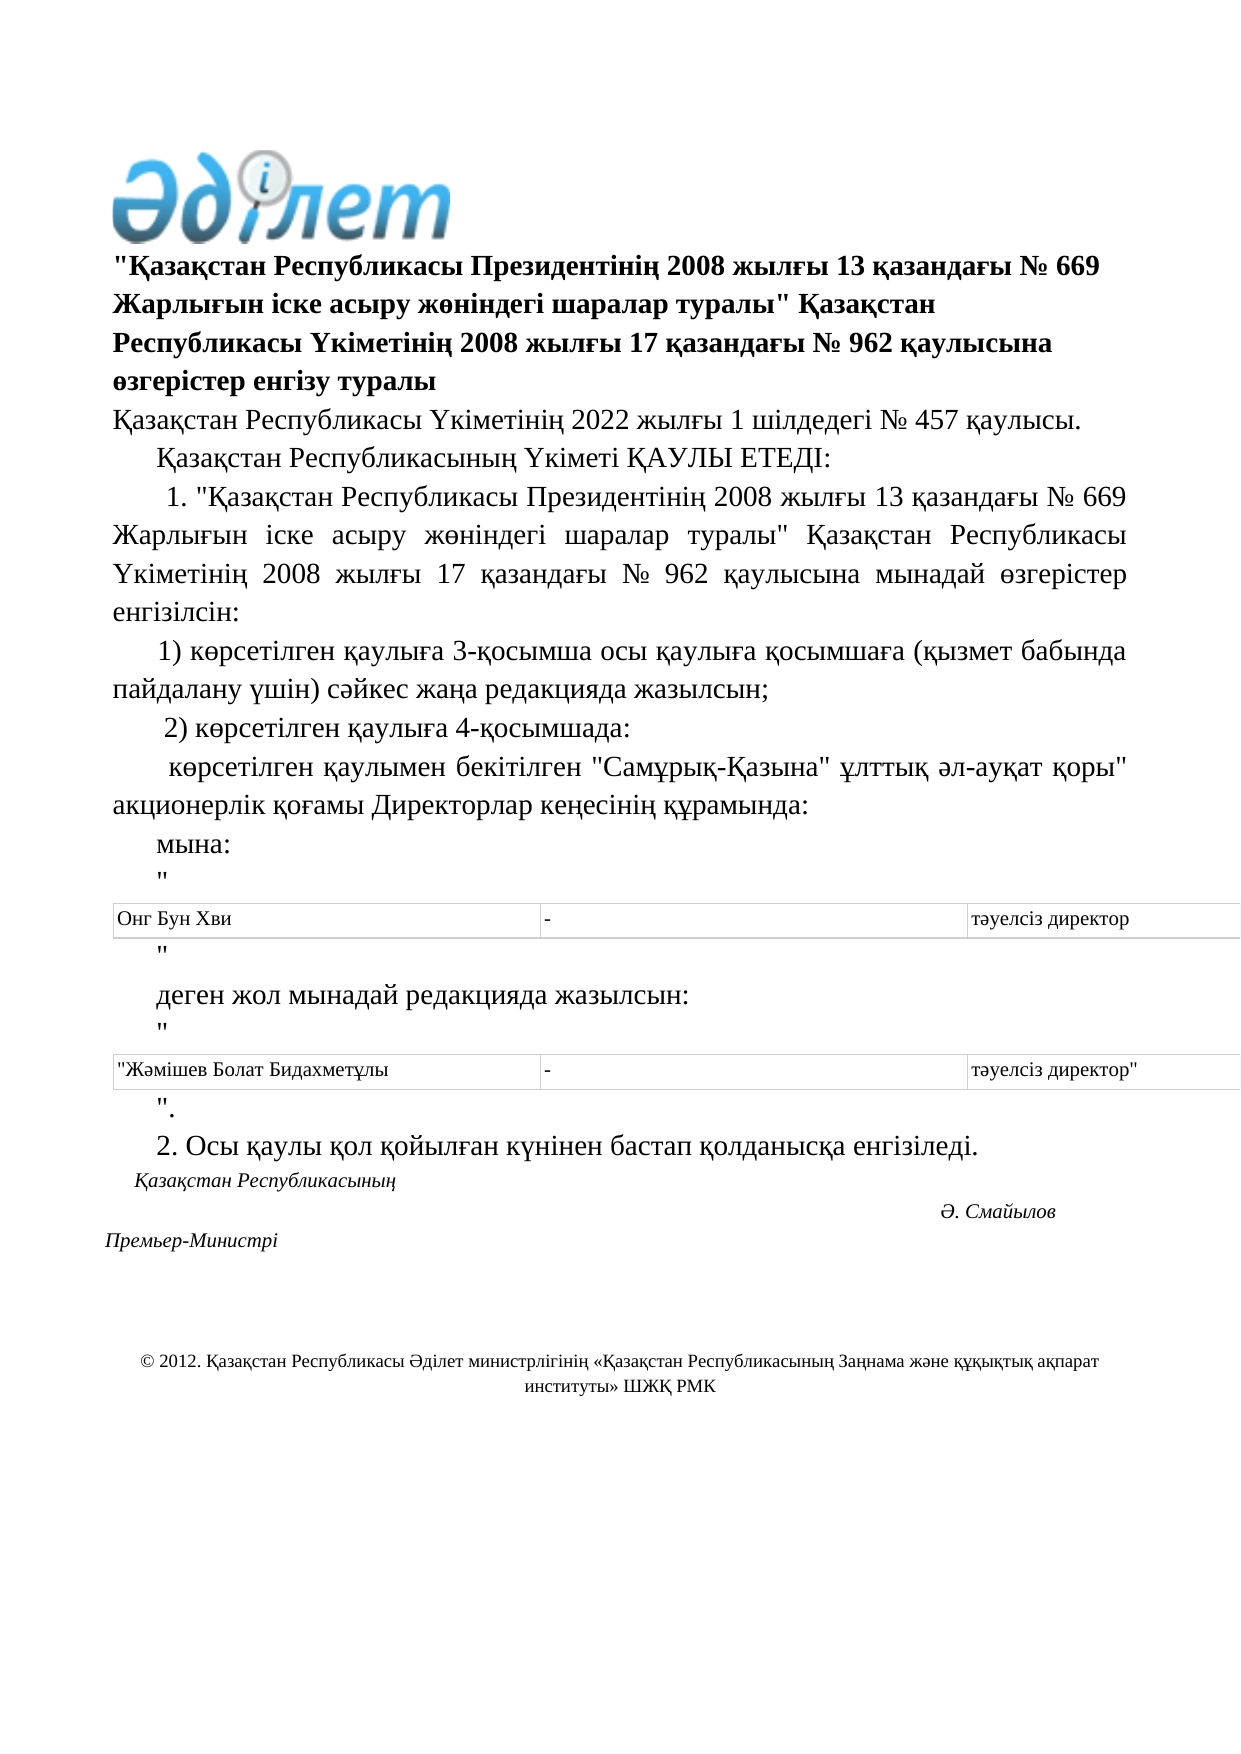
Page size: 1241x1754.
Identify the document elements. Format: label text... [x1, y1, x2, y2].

text 2. Осы қаулы қол қойылған күнінен бастап қолданысқа енгізіледі. [112, 1128, 1128, 1162]
text 1) көрсетілген қаулыға 3-қосымша осы қаулыға қосымшаға (қызмет бабында пайдалану үшін) сәйкес жаңа редакцияда жазылсын; [112, 633, 1128, 705]
text "Қазақстан Республикасы Президентінің 2008 жылғы 13 қазандағы № 669 Жарлығын іске асыру жөніндегі шаралар туралы" Қазақстан Республикасы Үкіметінің 2008 жылғы 17 қазандағы № 962 қаулысына өзгерістер енгізу туралы [112, 248, 1128, 397]
table_header - [541, 1055, 967, 1088]
text көрсетілген қаулымен бекітілген "Самұрық-Қазына" ұлттық әл-ауқат қоры" акционерлік қоғамы Директорлар кеңесінің құрамында: [112, 749, 1128, 821]
table_header Қазақстан Республикасының Премьер-Министрі [101, 1167, 939, 1260]
table_header - [541, 904, 967, 937]
text Қазақстан Республикасы Үкіметінің 2022 жылғы 1 шiлдедегi № 457 қаулысы. [112, 402, 1128, 435]
text " [112, 938, 1128, 972]
text мына: [112, 826, 1128, 859]
table_header Ә. Смайылов [939, 1167, 1240, 1260]
table_header тәуелсіз директор" [968, 1055, 1240, 1088]
picture [112, 150, 451, 244]
table_header "Жәмішев Болат Бидахметұлы [114, 1055, 540, 1088]
text © 2012. Қазақстан Республикасы Әділет министрлігінің «Қазақстан Республикасының Заңнама және құқықтық ақпарат институты» ШЖҚ РМК [112, 1350, 1128, 1397]
text деген жол мынадай редакцияда жазылсын: [112, 977, 1128, 1011]
table_header тәуелсіз директор [968, 904, 1240, 937]
text Қазақстан Республикасының Үкіметі ҚАУЛЫ ЕТЕДІ: [112, 440, 1128, 474]
text " [112, 1016, 1128, 1049]
text 1. "Қазақстан Республикасы Президентінің 2008 жылғы 13 қазандағы № 669 Жарлығын іске асыру жөніндегі шаралар туралы" Қазақстан Республикасы Үкіметінің 2008 жылғы 17 қазандағы № 962 қаулысына мынадай өзгерістер енгізілсін: [112, 479, 1128, 628]
text ". [112, 1090, 1128, 1123]
text 2) көрсетілген қаулыға 4-қосымшада: [112, 710, 1128, 744]
table_header Онг Бун Хви [114, 904, 540, 937]
text " [112, 864, 1128, 898]
